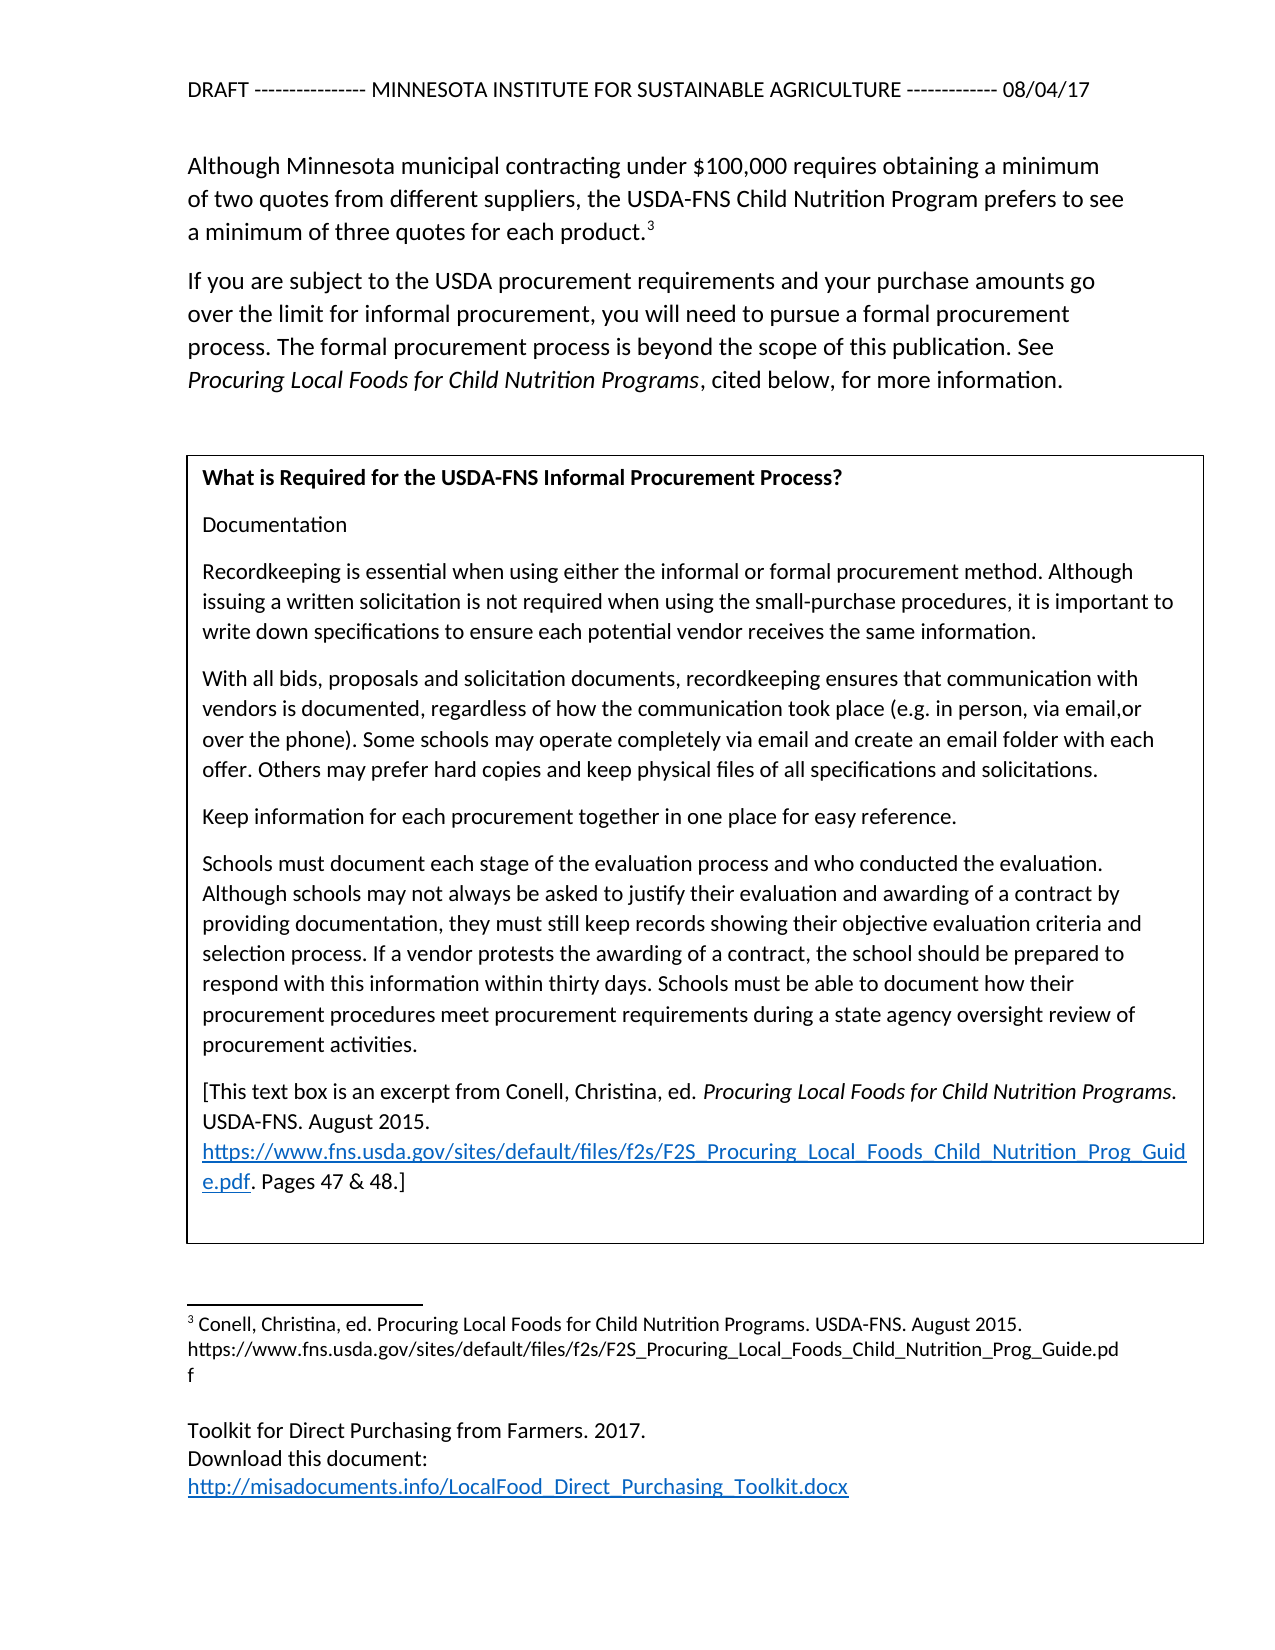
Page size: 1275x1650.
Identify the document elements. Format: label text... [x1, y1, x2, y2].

text If you are subject to the USDA procurement requirements and your purchase amounts go over the limit for informal procurement, you will need to pursue a formal procurement process. The formal procurement process is beyond the scope of this publication. See Procuring Local Foods for Child Nutrition Programs, cited below, for more information. [187, 265, 1125, 395]
text Although Minnesota municipal contracting under $100,000 requires obtaining a minimum of two quotes from different suppliers, the USDA-FNS Child Nutrition Program prefers to see a minimum of three quotes for each product. [187, 150, 1125, 246]
